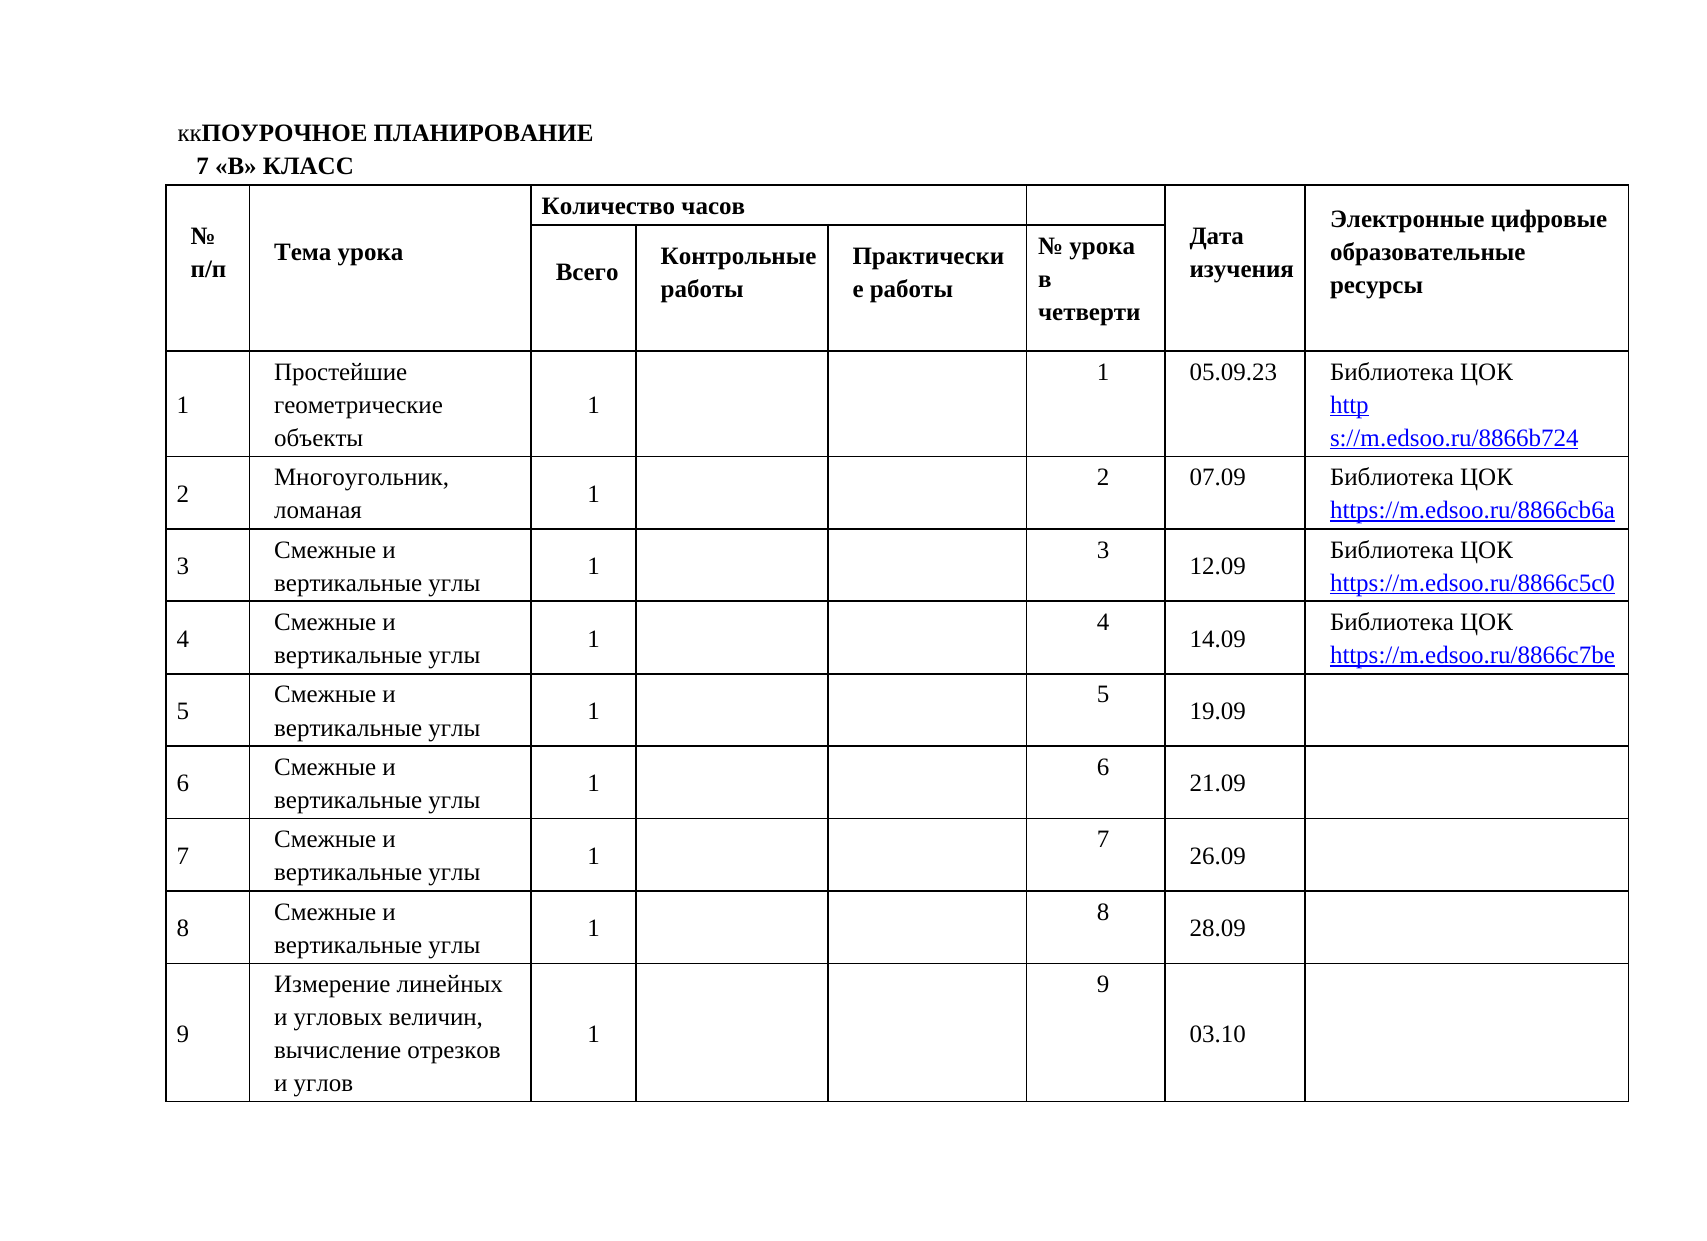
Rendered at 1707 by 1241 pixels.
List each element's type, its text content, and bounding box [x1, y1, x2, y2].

table_cell [637, 352, 827, 456]
table_cell 9 [1027, 964, 1164, 1101]
table_cell [829, 675, 1026, 745]
table_cell [829, 602, 1026, 673]
table_cell 19.09 [1166, 675, 1304, 745]
table_cell 2 [1027, 457, 1164, 528]
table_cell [250, 964, 530, 1101]
table_cell 6 [167, 747, 249, 818]
table_cell 05.09.23 [1166, 352, 1304, 456]
table_cell 14.09 [1166, 602, 1304, 673]
table_cell Простейшие геометрические объекты [250, 352, 530, 456]
table_cell Многоугольник, ломаная [250, 457, 530, 528]
table_cell 6 [1027, 747, 1164, 818]
table_cell [1306, 892, 1628, 962]
table_cell [829, 819, 1026, 890]
table_cell [829, 964, 1026, 1101]
table_cell [637, 892, 827, 962]
table_cell 1 [532, 747, 635, 818]
table_cell 8 [167, 892, 249, 962]
table_cell [637, 530, 827, 600]
table_cell Смежные и вертикальные углы [250, 602, 530, 673]
table_cell 9 [167, 964, 249, 1101]
table_cell 8 [1027, 892, 1164, 962]
table_cell 1 [532, 892, 635, 962]
table_cell [829, 530, 1026, 600]
table_cell 7 [167, 819, 249, 890]
table_cell 1 [532, 530, 635, 600]
text ккПОУРОЧНОЕ ПЛАНИРОВАНИЕ [177, 118, 1618, 147]
table_cell Библиотека ЦОК https://m.edsoo.ru/8866cb6a [1306, 457, 1628, 528]
table_cell [637, 457, 827, 528]
table_cell [829, 747, 1026, 818]
table_cell Смежные и вертикальные углы [250, 819, 530, 890]
table_cell [1306, 964, 1628, 1101]
table_cell 4 [167, 602, 249, 673]
table_cell Практические работы [829, 226, 1026, 350]
table_cell Смежные и вертикальные углы [250, 892, 530, 962]
table_header Тема урока [250, 186, 530, 350]
table_cell 1 [532, 457, 635, 528]
table_cell [637, 964, 827, 1101]
table_cell 3 [167, 530, 249, 600]
table_header Количество часов [532, 186, 1026, 224]
table_cell 07.09 [1166, 457, 1304, 528]
table_cell 3 [1027, 530, 1164, 600]
table_cell 1 [532, 819, 635, 890]
table_cell 21.09 [1166, 747, 1304, 818]
text 7 «В» КЛАСС [190, 151, 1618, 180]
table_header Дата изучения [1166, 186, 1304, 350]
table_cell [829, 457, 1026, 528]
table_cell 1 [1027, 352, 1164, 456]
table_cell Контрольные работы [637, 226, 827, 350]
table_cell [637, 747, 827, 818]
table_cell [1306, 747, 1628, 818]
table_cell 1 [532, 964, 635, 1101]
table_cell 4 [1027, 602, 1164, 673]
table_cell 03.10 [1166, 964, 1304, 1101]
table_cell [1306, 819, 1628, 890]
table_cell Библиотека ЦОК https://m.edsoo.ru/8866c7be [1306, 602, 1628, 673]
table_cell Смежные и вертикальные углы [250, 530, 530, 600]
table_header № п/п [167, 186, 249, 350]
table_cell 1 [532, 602, 635, 673]
table_cell 7 [1027, 819, 1164, 890]
table_cell Смежные и вертикальные углы [250, 747, 530, 818]
table_cell 1 [167, 352, 249, 456]
table_cell № урока в четверти [1027, 226, 1164, 350]
table_cell 2 [167, 457, 249, 528]
table_cell [829, 892, 1026, 962]
table_cell 28.09 [1166, 892, 1304, 962]
table_cell 26.09 [1166, 819, 1304, 890]
table_cell [1306, 675, 1628, 745]
table_header Электронные цифровые образовательные ресурсы [1306, 186, 1628, 350]
table_cell Смежные и вертикальные углы [250, 675, 530, 745]
table_header [1027, 186, 1164, 224]
table_cell [829, 352, 1026, 456]
table_cell Всего [532, 226, 635, 350]
table_cell Библиотека ЦОК https://m.edsoo.ru/8866c5c0 [1306, 530, 1628, 600]
table_cell 5 [1027, 675, 1164, 745]
table_cell [637, 602, 827, 673]
table_cell Библиотека ЦОК https://m.edsoo.ru/8866b724 [1306, 352, 1628, 456]
table_cell 12.09 [1166, 530, 1304, 600]
table_cell [637, 675, 827, 745]
table_cell 5 [167, 675, 249, 745]
table_cell 1 [532, 675, 635, 745]
table_cell [637, 819, 827, 890]
table_cell 1 [532, 352, 635, 456]
